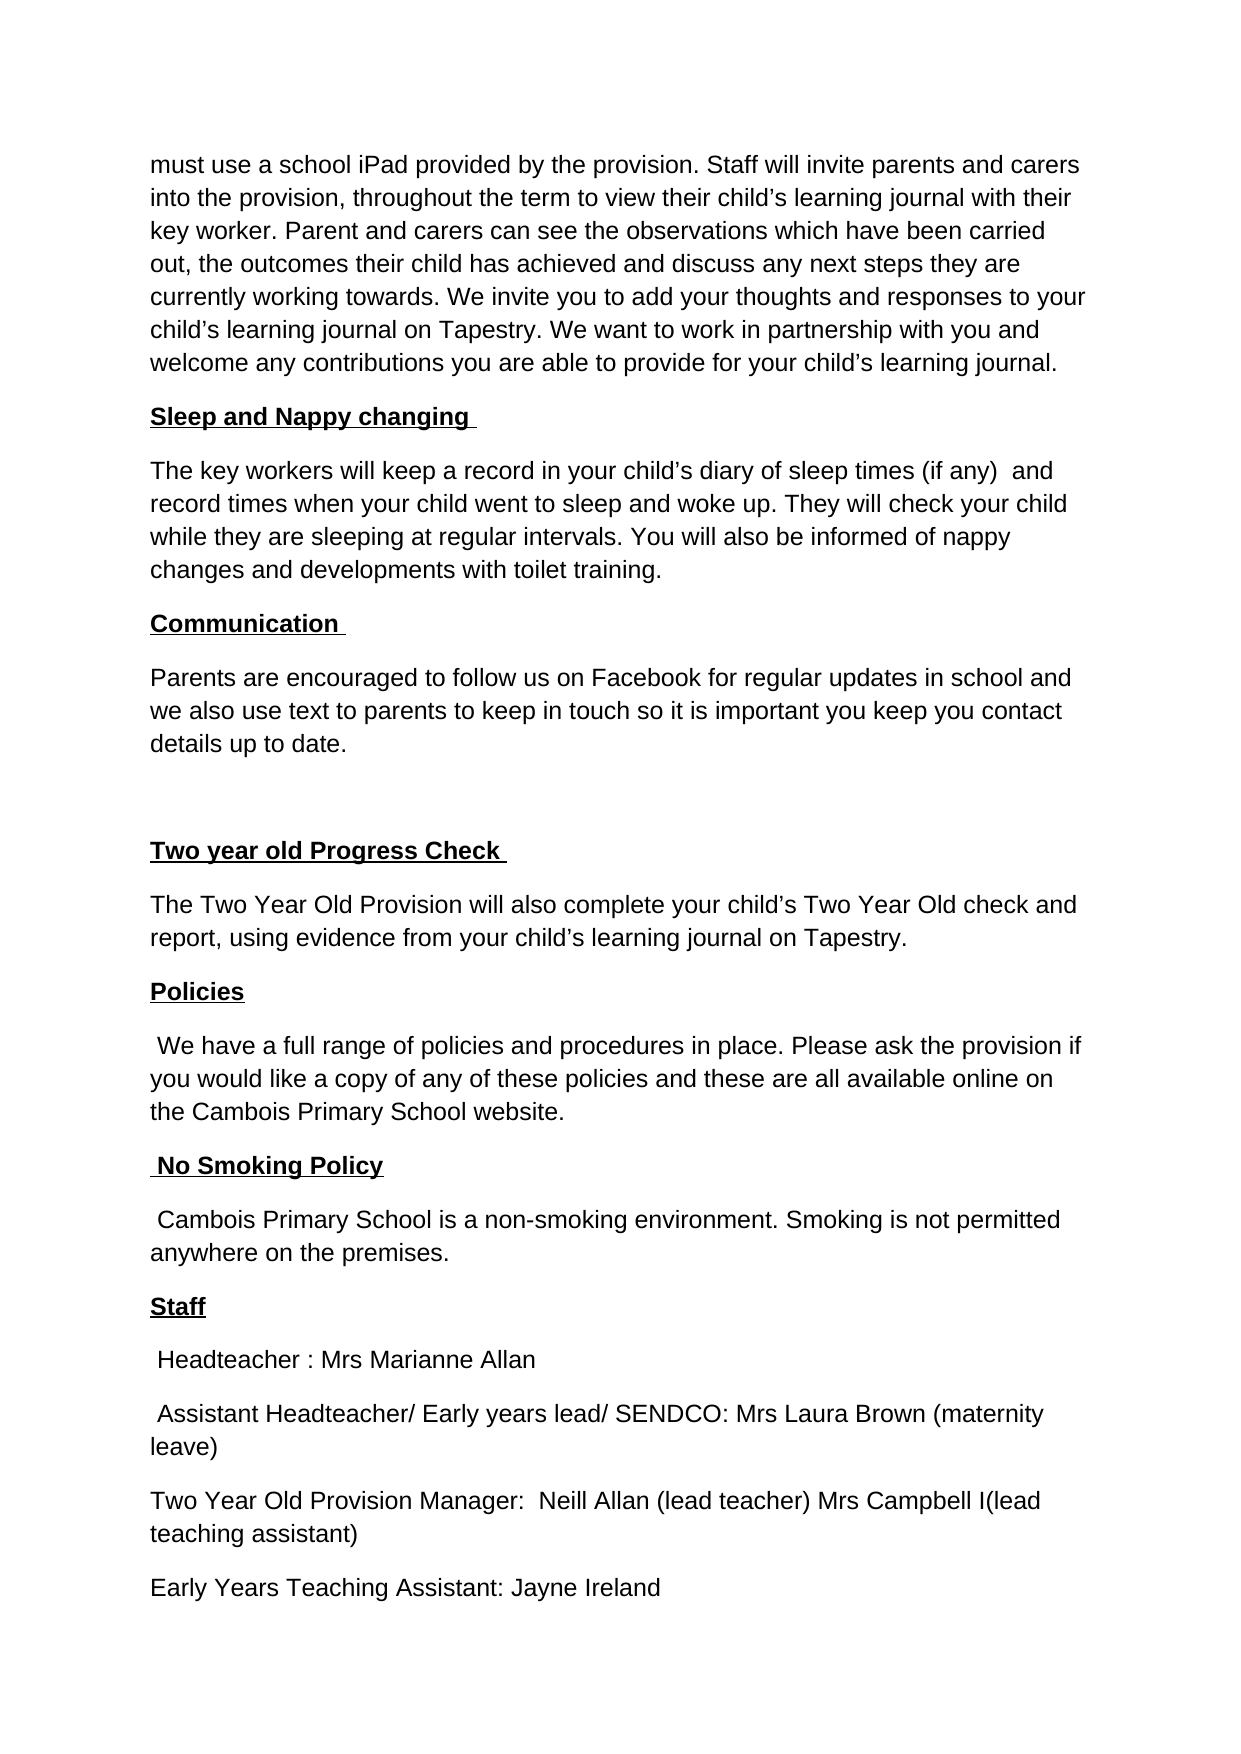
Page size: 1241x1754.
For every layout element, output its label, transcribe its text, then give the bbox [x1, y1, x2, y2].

text The Two Year Old Provision will also complete your child’s Two Year Old check and report, using evidence from your child’s learning journal on Tapestry. [150, 890, 1090, 952]
text Headteacher : Mrs Marianne Allan [150, 1345, 1090, 1374]
text We have a full range of policies and procedures in place. Please ask the provision if you would like a copy of any of these policies and these are all available online on the Cambois Primary School website. [150, 1031, 1090, 1126]
text Policies [150, 977, 1090, 1006]
text Early Years Teaching Assistant: Jayne Ireland [150, 1573, 1090, 1602]
text Two Year Old Provision Manager: Neill Allan (lead teacher) Mrs Campbell I(lead teaching assistant) [150, 1486, 1090, 1548]
text Two year old Progress Check [150, 836, 1090, 865]
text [150, 150, 1090, 377]
text Staff [150, 1292, 1090, 1320]
text Cambois Primary School is a non-smoking environment. Smoking is not permitted anywhere on the premises. [150, 1205, 1090, 1266]
text No Smoking Policy [150, 1151, 1090, 1179]
text Parents are encouraged to follow us on Facebook for regular updates in school and we also use text to parents to keep in touch so it is important you keep you contact details up to date. [150, 663, 1090, 757]
text The key workers will keep a record in your child’s diary of sleep times (if any) and record times when your child went to sleep and woke up. They will check your child while they are sleeping at regular intervals. You will also be informed of nappy changes and developments with toilet training. [150, 456, 1090, 584]
text Sleep and Nappy changing [150, 402, 1090, 431]
text Communication [150, 609, 1090, 637]
text Assistant Headteacher/ Early years lead/ SENDCO: Mrs Laura Brown (maternity leave) [150, 1399, 1090, 1461]
